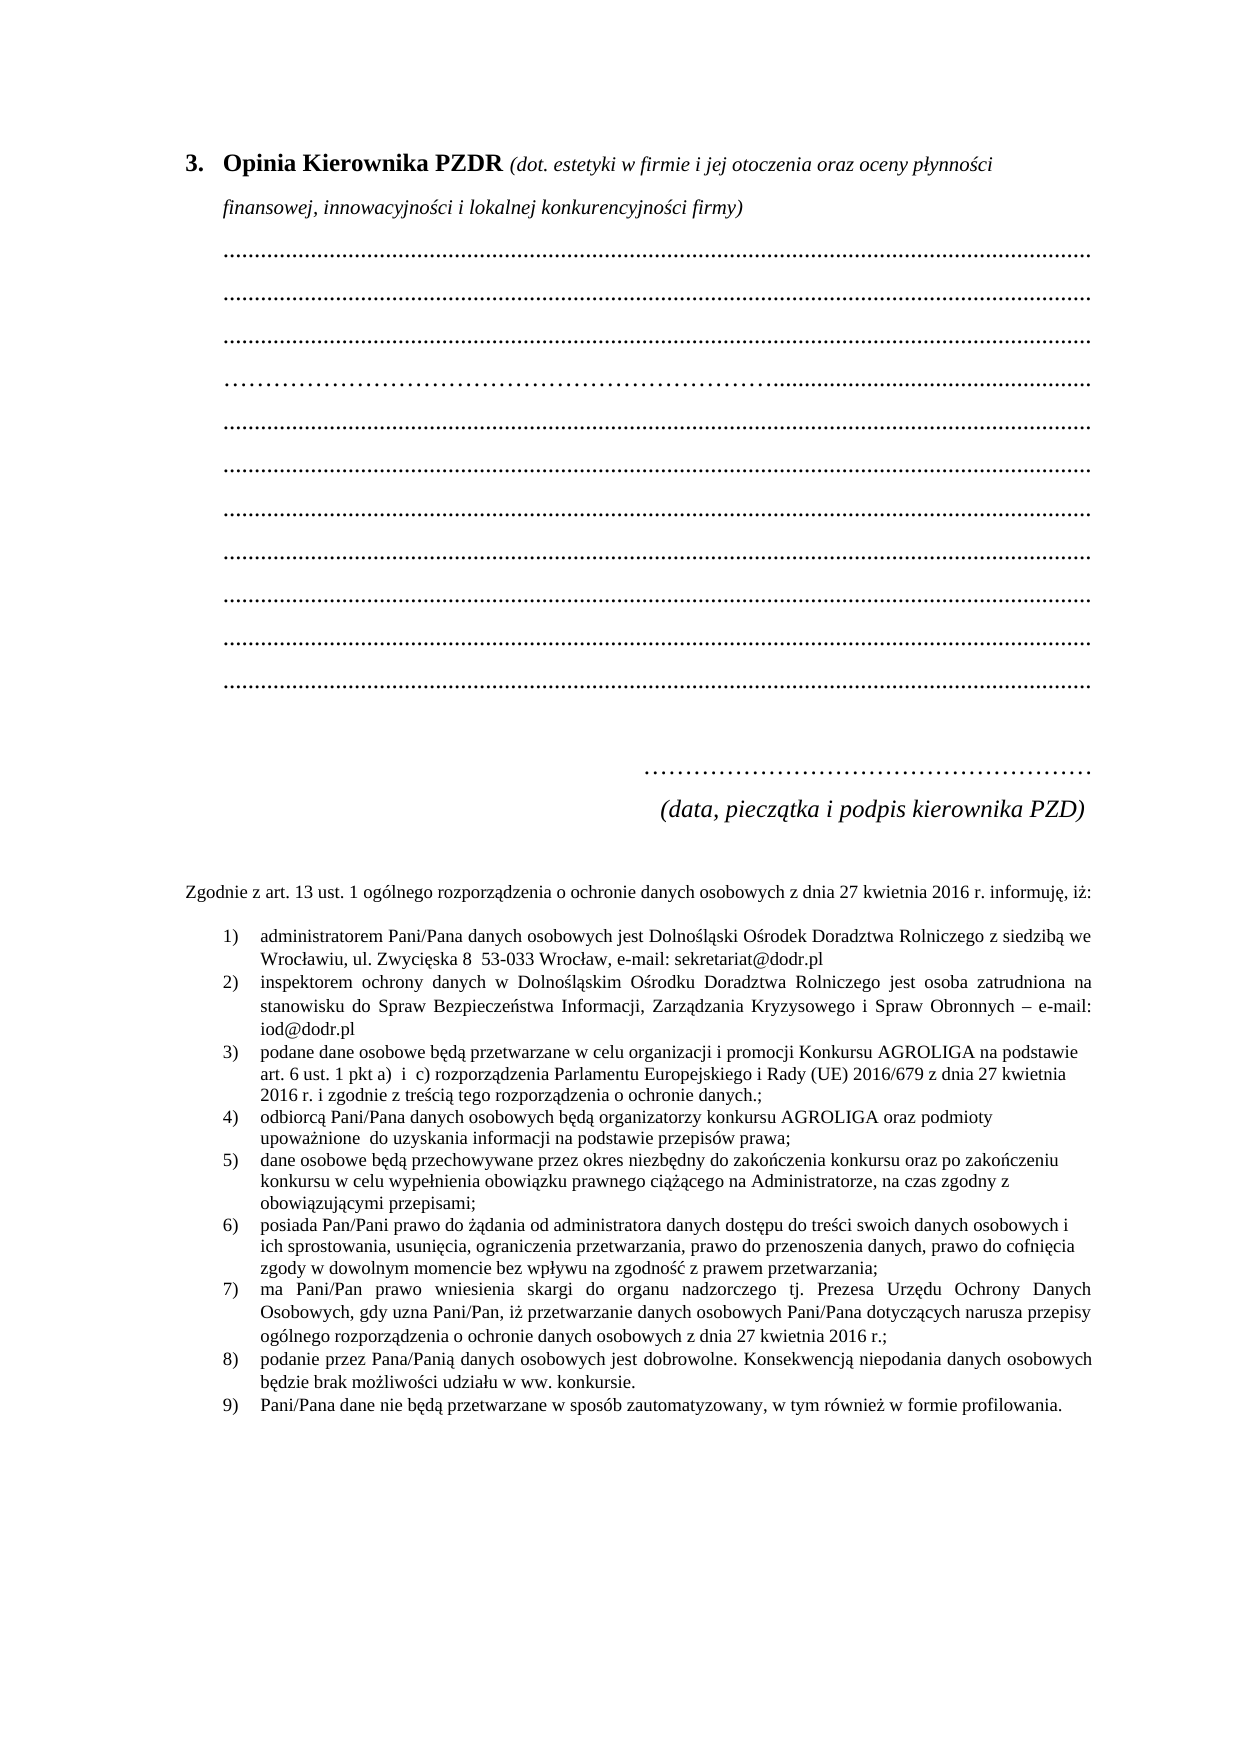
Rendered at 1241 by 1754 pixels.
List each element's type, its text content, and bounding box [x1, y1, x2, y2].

list podanie przez Pana/Panią danych osobowych jest dobrowolne. Konsekwencją niepodania danych osobowych będzie brak możliwości udziału w ww. konkursie. [223, 1348, 1093, 1393]
text Zgodnie z art. 13 ust. 1 ogólnego rozporządzenia o ochronie danych osobowych z dnia 27 kwietnia 2016 r. informuję, iż: [185, 881, 1093, 902]
list ma Pani/Pan prawo wniesienia skargi do organu nadzorczego tj. Prezesa Urzędu Ochrony Danych Osobowych, gdy uzna Pani/Pan, iż przetwarzanie danych osobowych Pani/Pana dotyczących narusza przepisy ogólnego rozporządzenia o ochronie danych osobowych z dnia 27 kwietnia 2016 r.; [223, 1278, 1093, 1346]
list ……………………………………………… [223, 751, 1093, 780]
list posiada Pan/Pani prawo do żądania od administratora danych dostępu do treści swoich danych osobowych i ich sprostowania, usunięcia, ograniczenia przetwarzania, prawo do przenoszenia danych, prawo do cofnięcia zgody w dowolnym momencie bez wpływu na zgodność z prawem przetwarzania; [223, 1213, 1093, 1278]
list (data, pieczątka i podpis kierownika PZD) [223, 794, 1093, 823]
list administratorem Pani/Pana danych osobowych jest Dolnośląski Ośrodek Doradztwa Rolniczego z siedzibą we Wrocławiu, ul. Zwycięska 8 53-033 Wrocław, e-mail: sekretariat@dodr.pl [223, 925, 1093, 969]
list odbiorcą Pani/Pana danych osobowych będą organizatorzy konkursu AGROLIGA oraz podmioty upoważnione do uzyskania informacji na podstawie przepisów prawa; [223, 1106, 1093, 1149]
list Opinia Kierownika PZDR (dot. estetyki w firmie i jej otoczenia oraz oceny płynności finansowej, innowacyjności i lokalnej konkurencyjności firmy) [185, 148, 1093, 219]
list podane dane osobowe będą przetwarzane w celu organizacji i promocji Konkursu AGROLIGA na podstawie art. 6 ust. 1 pkt a) i c) rozporządzenia Parlamentu Europejskiego i Rady (UE) 2016/679 z dnia 27 kwietnia 2016 r. i zgodnie z treścią tego rozporządzenia o ochronie danych.; [223, 1041, 1093, 1106]
list .................................................................................................................................................................................................................................................................................................................................................................................................................................…………………………………………………………................................................................................................................................................................................................................................................................................................................................................................................................................................................................................................................................................................................................................................................................................................................................................................................................................................................................................................................................................................................................................................................................ [223, 234, 1093, 694]
list dane osobowe będą przechowywane przez okres niezbędny do zakończenia konkursu oraz po zakończeniu konkursu w celu wypełnienia obowiązku prawnego ciążącego na Administratorze, na czas zgodny z obowiązującymi przepisami; [223, 1149, 1093, 1213]
list inspektorem ochrony danych w Dolnośląskim Ośrodku Doradztwa Rolniczego jest osoba zatrudniona na stanowisku do Spraw Bezpieczeństwa Informacji, Zarządzania Kryzysowego i Spraw Obronnych – e-mail: iod@dodr.pl [223, 971, 1093, 1039]
list Pani/Pana dane nie będą przetwarzane w sposób zautomatyzowany, w tym również w formie profilowania. [223, 1394, 1093, 1416]
